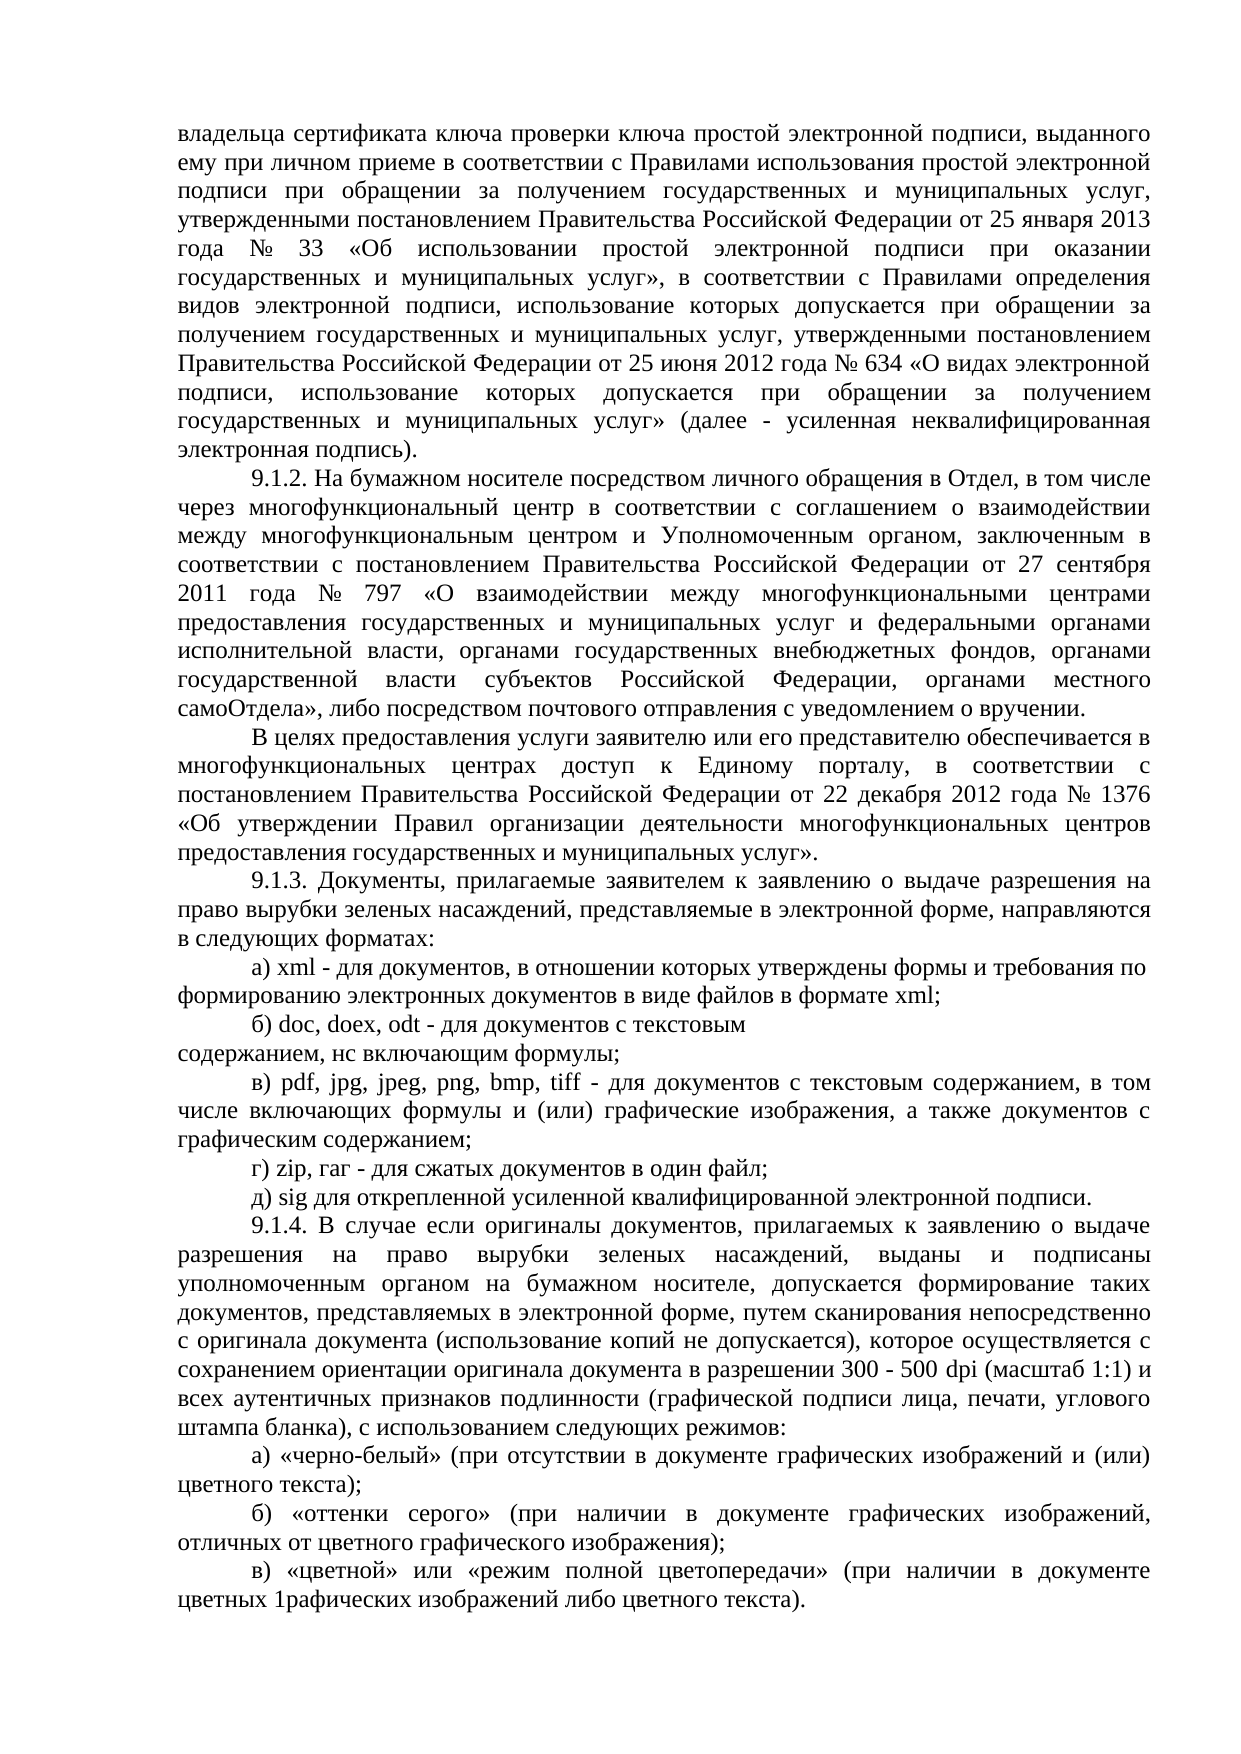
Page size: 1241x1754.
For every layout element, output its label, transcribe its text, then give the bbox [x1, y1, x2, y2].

text 9.1.2. На бумажном носителе посредством личного обращения в Отдел, в том числе через многофункциональный центр в соответствии с соглашением о взаимодействии между многофункциональным центром и Уполномоченным органом, заключенным в соответствии с постановлением Правительства Российской Федерации от 27 сентября 2011 года № 797 «О взаимодействии между многофункциональными центрами предоставления государственных и муниципальных услуг и федеральными органами исполнительной власти, органами государственных внебюджетных фондов, органами государственной власти субъектов Российской Федерации, органами местного самоОтдела», либо посредством почтового отправления с уведомлением о вручении. [177, 463, 1152, 722]
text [177, 118, 1152, 463]
text в) pdf, jpg, jpeg, png, bmp, tiff - для документов с текстовым содержанием, в том числе включающих формулы и (или) графические изображения, а также документов с графическим содержанием; [177, 1067, 1152, 1153]
text в) «цветной» или «режим полной цветопередачи» (при наличии в документе цветных 1рафических изображений либо цветного текста). [177, 1556, 1152, 1613]
text б) «оттенки серого» (при наличии в документе графических изображений, отличных от цветного графического изображения); [177, 1498, 1152, 1556]
text д) sig для открепленной усиленной квалифицированной электронной подписи. [177, 1182, 1152, 1211]
text а) «черно-белый» (при отсутствии в документе графических изображений и (или) цветного текста); [177, 1441, 1152, 1498]
text б) doc, doex, odt - для документов с текстовым содержанием, нс включающим формулы; [177, 1009, 895, 1067]
text а) xml - для документов, в отношении которых утверждены формы и требования по формированию электронных документов в виде файлов в формате xml; [177, 952, 1152, 1009]
text В целях предоставления услуги заявителю или его представителю обеспечивается в многофункциональных центрах доступ к Единому порталу, в соответствии с постановлением Правительства Российской Федерации от 22 декабря 2012 года № 1376 «Об утверждении Правил организации деятельности многофункциональных центров предоставления государственных и муниципальных услуг». [177, 722, 1152, 866]
text 9.1.4. В случае если оригиналы документов, прилагаемых к заявлению о выдаче разрешения на право вырубки зеленых насаждений, выданы и подписаны уполномоченным органом на бумажном носителе, допускается формирование таких документов, представляемых в электронной форме, путем сканирования непосредственно с оригинала документа (использование копий не допускается), которое осуществляется с сохранением ориентации оригинала документа в разрешении 300 - 500 dpi (масштаб 1:1) и всех аутентичных признаков подлинности (графической подписи лица, печати, углового штампа бланка), с использованием следующих режимов: [177, 1211, 1152, 1441]
text 9.1.3. Документы, прилагаемые заявителем к заявлению о выдаче разрешения на право вырубки зеленых насаждений, представляемые в электронной форме, направляются в следующих форматах: [177, 866, 1152, 952]
text г) zip, гаг - для сжатых документов в один файл; [177, 1153, 1152, 1182]
